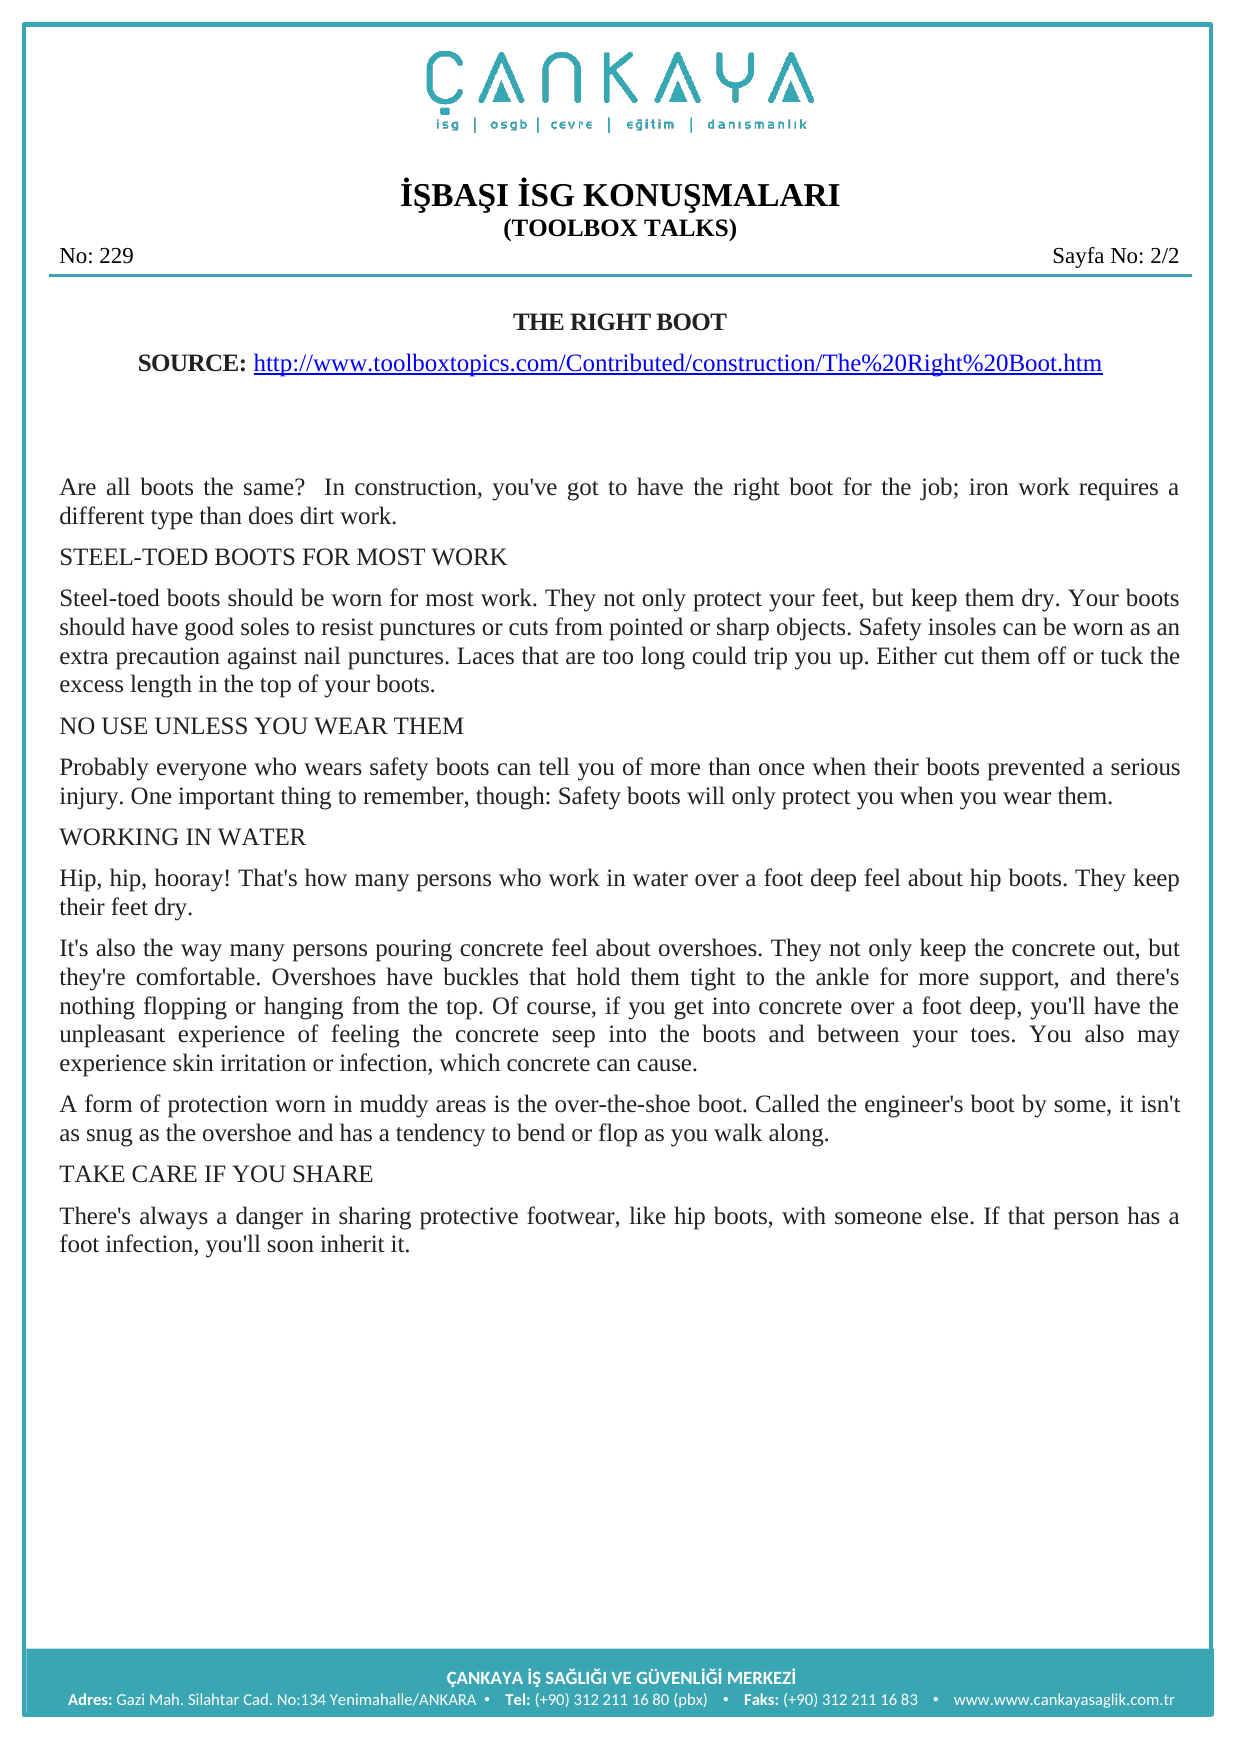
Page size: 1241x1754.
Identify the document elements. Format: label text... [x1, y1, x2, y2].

text NO USE UNLESS YOU WEAR THEM [59, 711, 1181, 739]
text Steel-toed boots should be worn for most work. They not only protect your feet, but keep them dry. Your boots should have good soles to resist punctures or cuts from pointed or sharp objects. Safety insoles can be worn as an extra precaution against nail punctures. Laces that are too long could trip you up. Either cut them off or tuck the excess length in the top of your boots. [59, 583, 1181, 698]
text TAKE CARE IF YOU SHARE [59, 1159, 1181, 1188]
text Are all boots the same? In construction, you've got to have the right boot for the job; iron work requires a different type than does dirt work. [59, 472, 1181, 529]
text SOURCE: http://www.toolboxtopics.com/Contributed/construction/The%20Right%20Boot.htm [59, 348, 1181, 377]
picture [426, 51, 814, 133]
text İŞBAŞI İSG KONUŞMALARI [59, 175, 1181, 213]
text Hip, hip, hooray! That's how many persons who work in water over a foot deep feel about hip boots. They keep their feet dry. [59, 863, 1181, 921]
list THE RIGHT BOOT [59, 307, 1181, 336]
text There's always a danger in sharing protective footwear, like hip boots, with someone else. If that person has a foot infection, you'll soon inherit it. [59, 1201, 1181, 1258]
text (TOOLBOX TALKS) [59, 213, 1181, 242]
text WORKING IN WATER [59, 822, 1181, 851]
text It's also the way many persons pouring concrete feel about overshoes. They not only keep the concrete out, but they're comfortable. Overshoes have buckles that hold them tight to the ankle for more support, and there's nothing flopping or hanging from the top. Of course, if you get into concrete over a foot deep, you'll have the unpleasant experience of feeling the concrete seep into the boots and between your toes. You also may experience skin irritation or infection, which concrete can cause. [59, 933, 1181, 1077]
text STEEL-TOED BOOTS FOR MOST WORK [59, 542, 1181, 571]
text A form of protection worn in muddy areas is the over-the-shoe boot. Called the engineer's boot by some, it isn't as snug as the overshoe and has a tendency to bend or flop as you walk along. [59, 1089, 1181, 1147]
text Probably everyone who wears safety boots can tell you of more than once when their boots prevented a serious injury. One important thing to remember, though: Safety boots will only protect you when you wear them. [59, 752, 1181, 809]
text No: 229 Sayfa No: 2/2 [59, 242, 1181, 268]
